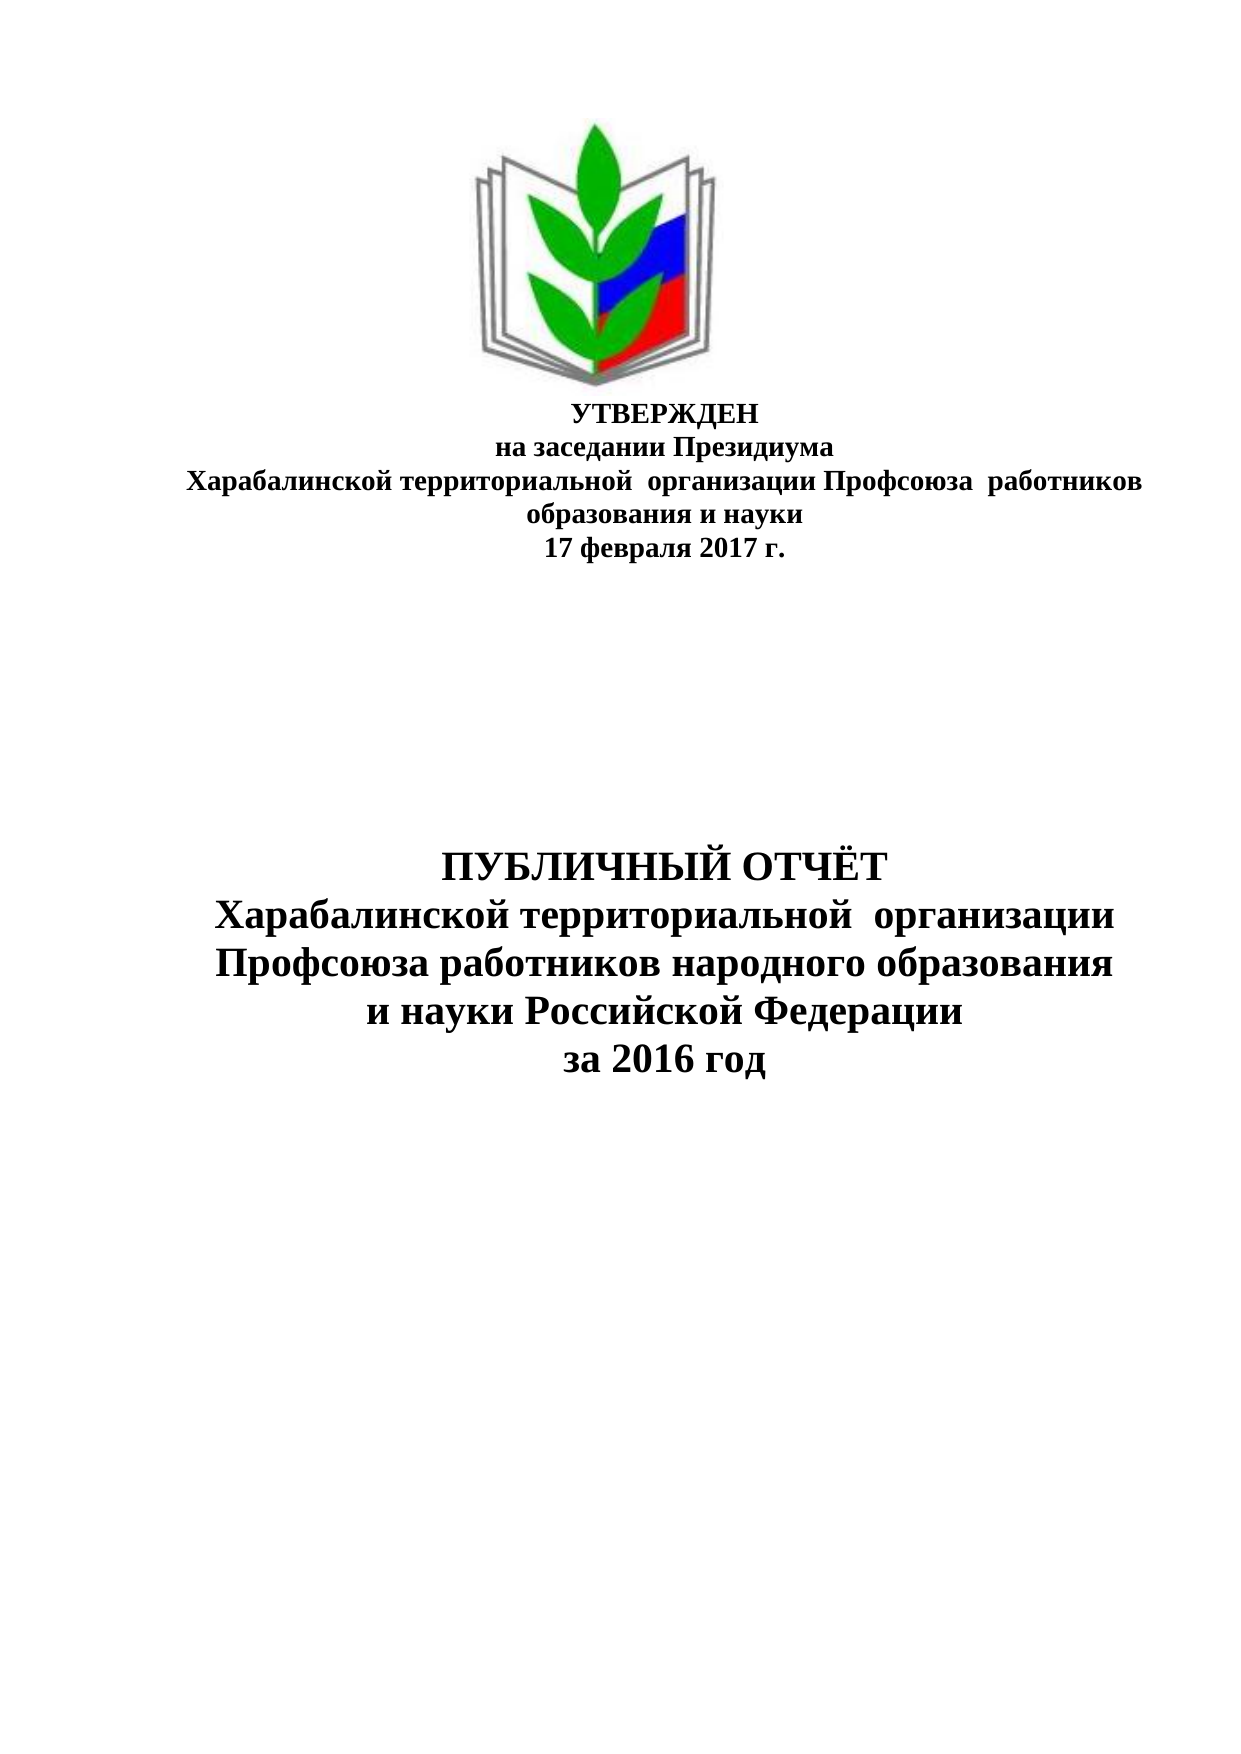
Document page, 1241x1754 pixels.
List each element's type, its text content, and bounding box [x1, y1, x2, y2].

text УТВЕРЖДЕН [177, 396, 1152, 429]
text и науки Российской Федерации [177, 985, 1152, 1033]
text Профсоюза работников народного образования [177, 937, 1152, 985]
text 17 февраля 2017 г. [177, 530, 1152, 564]
text Харабалинской территориальной организации [177, 889, 1152, 937]
picture [468, 118, 724, 396]
text за 2016 год [177, 1033, 1152, 1081]
text на заседании Президиума [177, 429, 1152, 463]
text ПУБЛИЧНЫЙ ОТЧЁТ [177, 842, 1152, 889]
text Харабалинской территориальной организации Профсоюза работников образования и науки [177, 463, 1152, 530]
